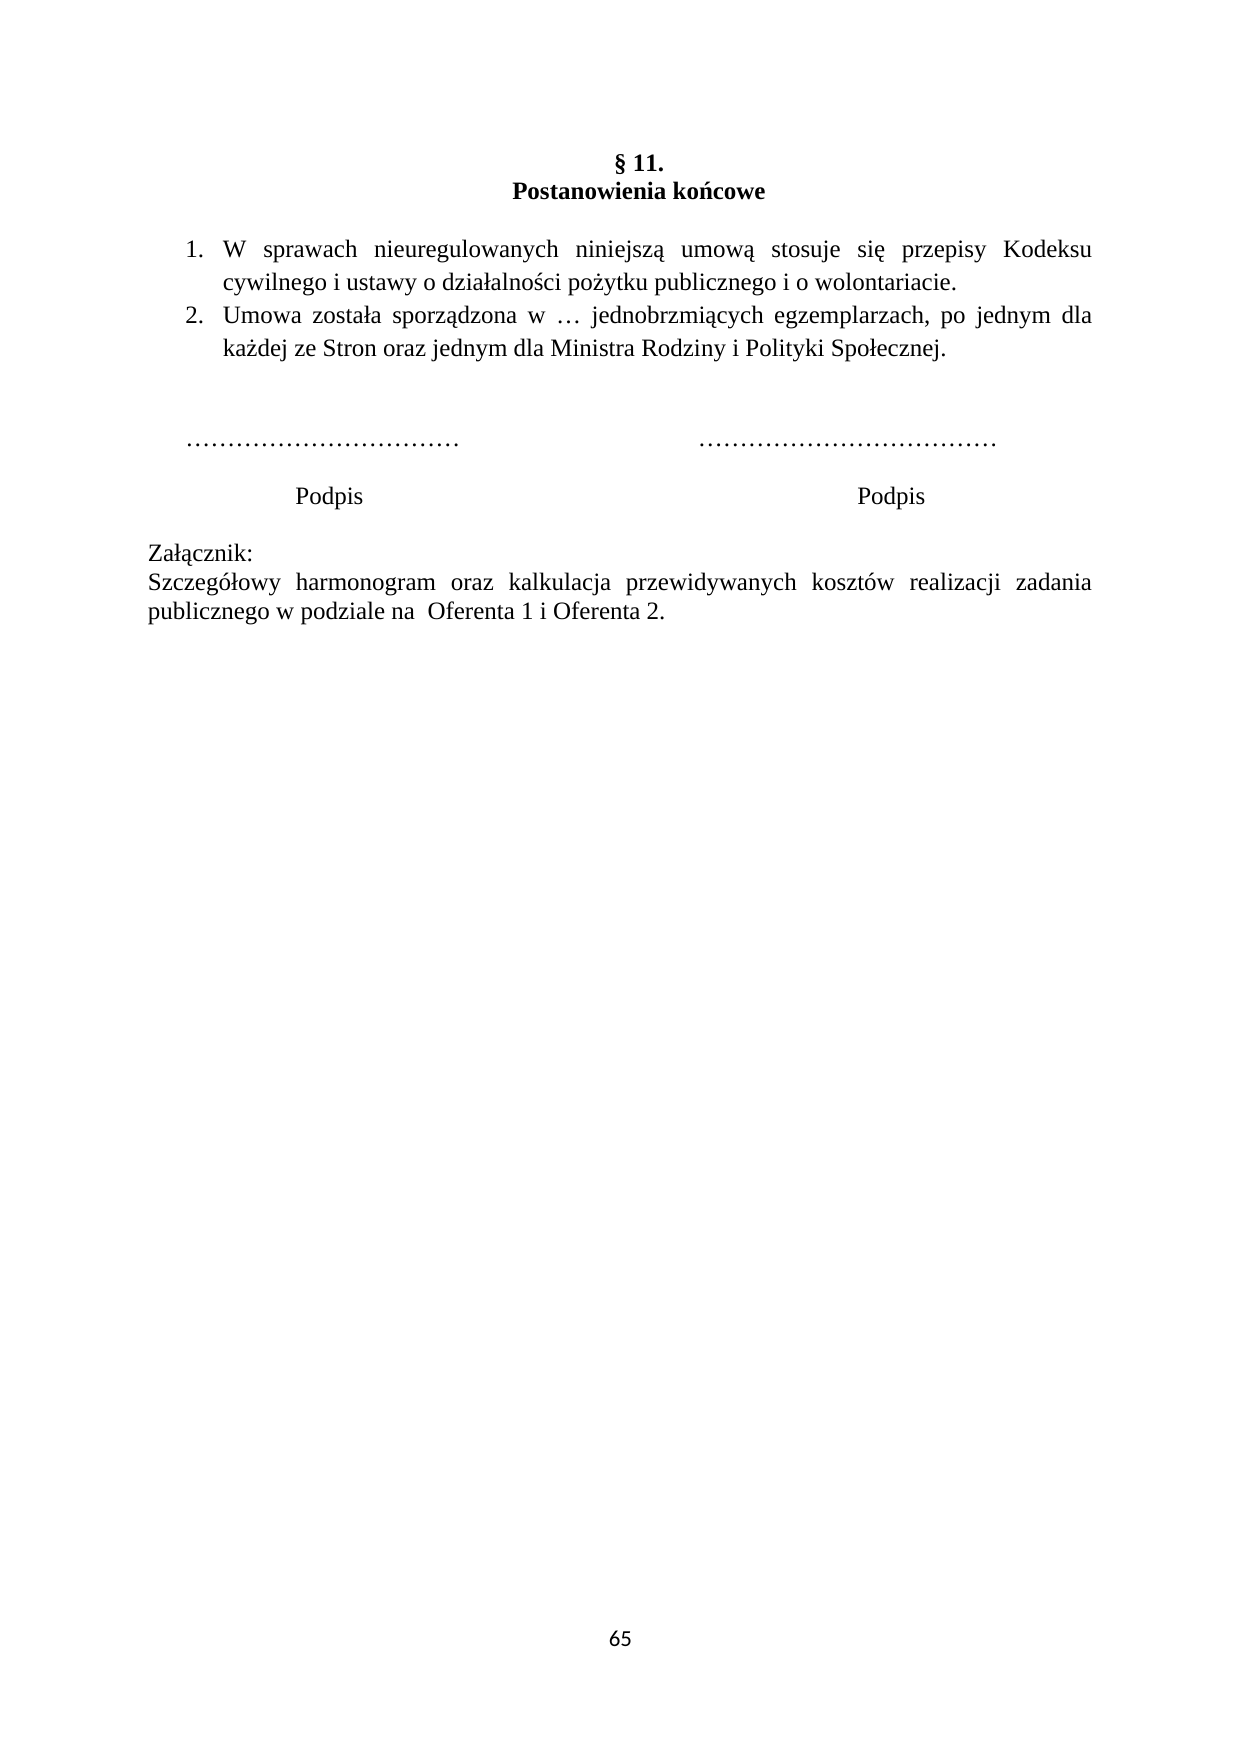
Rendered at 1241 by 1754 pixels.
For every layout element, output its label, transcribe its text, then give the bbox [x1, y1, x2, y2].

text …………………………… ……………………………… [185, 423, 1093, 452]
text Szczegółowy harmonogram oraz kalkulacja przewidywanych kosztów realizacji zadania publicznego w podziale na Oferenta 1 i Oferenta 2. [148, 567, 1093, 625]
list Umowa została sporządzona w … jednobrzmiących egzemplarzach, po jednym dla każdej ze Stron oraz jednym dla Ministra Rodziny i Polityki Społecznej. [185, 300, 1093, 362]
text § 11. [185, 148, 1093, 176]
text Załącznik: [148, 538, 1093, 567]
text Postanowienia końcowe [185, 176, 1093, 205]
list W sprawach nieuregulowanych niniejszą umową stosuje się przepisy Kodeksu cywilnego i ustawy o działalności pożytku publicznego i o wolontariacie. [185, 234, 1093, 296]
text Podpis Podpis [148, 481, 1093, 510]
